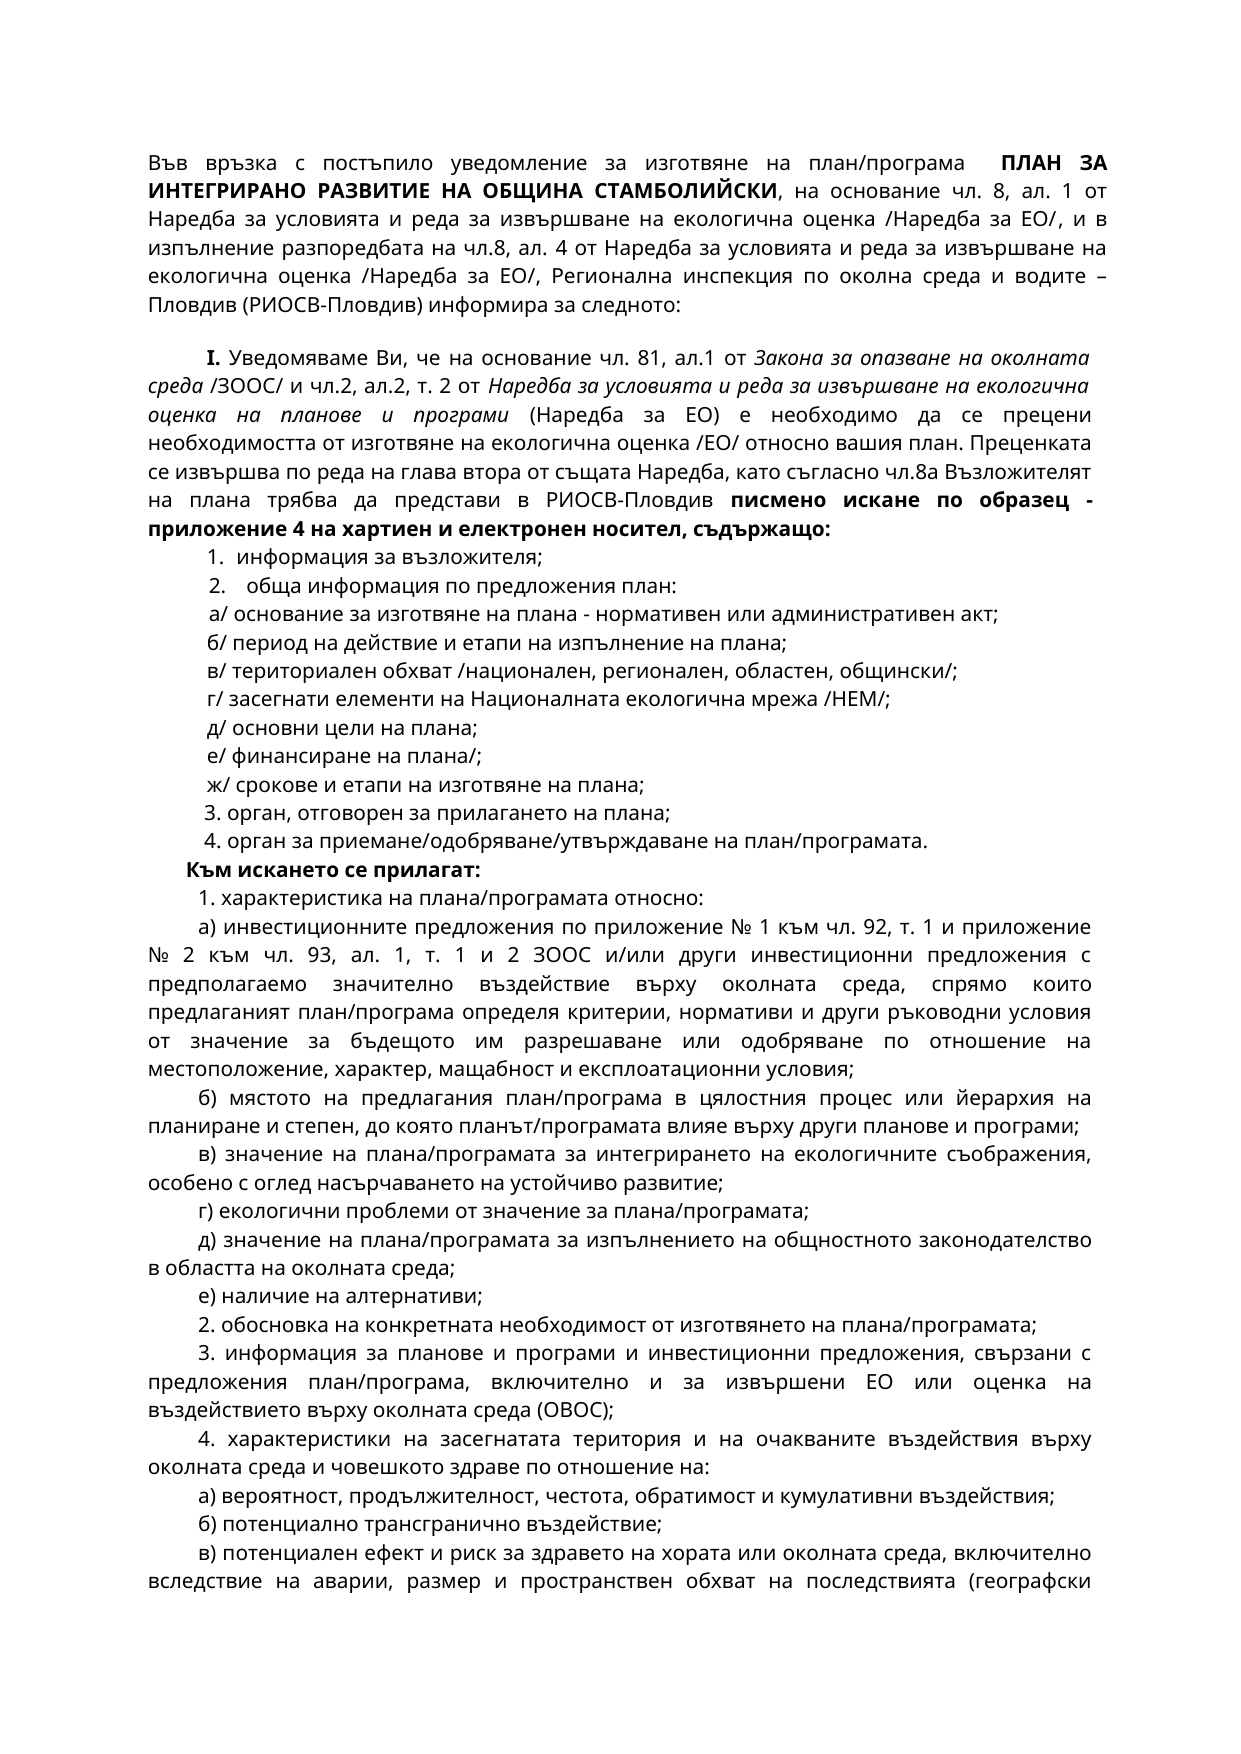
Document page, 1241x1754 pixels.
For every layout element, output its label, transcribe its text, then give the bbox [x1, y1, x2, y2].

text 3. информация за планове и програми и инвестиционни предложения, свързани с предложения план/програма, включително и за извършени ЕО или оценка на въздействието върху околната среда (ОВОС); [148, 1338, 1093, 1424]
text г) екологични проблеми от значение за плана/програмата; [148, 1196, 1093, 1225]
text І. Уведомяваме Ви, че на основание чл. 81, ал.1 от Закона за опазване на околната среда /ЗООС/ и чл.2, ал.2, т. 2 от Наредба за условията и реда за извършване на екологична оценка на планове и програми (Наредба за ЕО) е необходимо да се прецени необходимостта от изготвяне на екологична оценка /ЕО/ относно вашия план. Преценката се извършва по реда на глава втора от същата Наредба, като съгласно чл.8а Възложителят на плана трябва да представи в РИОСВ-Пловдив писмено искане по образец - приложение 4 на хартиен и електронен носител, съдържащо: [148, 343, 1093, 542]
text 3. орган, отговорен за прилагането на плана; [185, 798, 1093, 827]
text 4. орган за приемане/одобряване/утвърждаване на план/програмата. [185, 827, 1093, 855]
text в) значение на плана/програмата за интегрирането на екологичните съображения, особено с оглед насърчаването на устойчиво развитие; [148, 1139, 1093, 1196]
list обща информация по предложения план: [208, 571, 1093, 599]
text 1. характеристика на плана/програмата относно: [148, 883, 1093, 912]
text а) инвестиционните предложения по приложение № 1 към чл. 92, т. 1 и приложение № 2 към чл. 93, ал. 1, т. 1 и 2 ЗООС и/или други инвестиционни предложения с предполагаемо значително въздействие върху околната среда, спрямо които предлаганият план/програма определя критерии, нормативи и други ръководни условия от значение за бъдещото им разрешаване или одобряване по отношение на местоположение, характер, мащабност и експлоатационни условия; [148, 912, 1093, 1083]
text Във връзка с постъпило уведомление за изготвяне на план/програма ПЛАН ЗА ИНТЕГРИРАНО РАЗВИТИЕ НА ОБЩИНА СТАМБОЛИЙСКИ, на основание чл. 8, ал. 1 от Наредба за условията и реда за извършване на екологична оценка /Наредба за ЕО/, и в изпълнение разпоредбата на чл.8, ал. 4 от Наредба за условията и реда за извършване на екологична оценка /Наредба за ЕО/, Регионална инспекция по околна среда и водите – Пловдив (РИОСВ-Пловдив) информира за следното: [148, 148, 1107, 318]
text г/ засегнати елементи на Националната екологична мрежа /НЕМ/; [185, 684, 1093, 713]
text а/ основание за изготвяне на плана - нормативен или административен акт; [208, 599, 1093, 628]
text д) значение на плана/програмата за изпълнението на общностното законодателство в областта на околната среда; [148, 1225, 1093, 1282]
text д/ основни цели на плана; [185, 713, 1093, 741]
text в/ териториален обхват /национален, регионален, областен, общински/; [185, 656, 1093, 684]
text б) потенциално трансгранично въздействие; [148, 1509, 1093, 1538]
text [148, 1538, 1093, 1594]
text ж/ срокове и етапи на изготвяне на плана; [185, 770, 1093, 798]
text 4. характеристики на засегнатата територия и на очакваните въздействия върху околната среда и човешкото здраве по отношение на: [148, 1424, 1093, 1481]
text 2. обосновка на конкретната необходимост от изготвянето на плана/програмата; [148, 1310, 1093, 1338]
text б/ период на действие и етапи на изпълнение на плана; [185, 628, 1093, 656]
text е/ финансиране на плана/; [185, 741, 1093, 770]
text Към искането се прилагат: [148, 855, 1093, 883]
text а) вероятност, продължителност, честота, обратимост и кумулативни въздействия; [148, 1481, 1093, 1509]
list информация за възложителя; [207, 542, 1093, 571]
text е) наличие на алтернативи; [148, 1282, 1093, 1310]
text б) мястото на предлагания план/програма в цялостния процес или йерархия на планиране и степен, до която планът/програмата влияе върху други планове и програми; [148, 1083, 1093, 1139]
